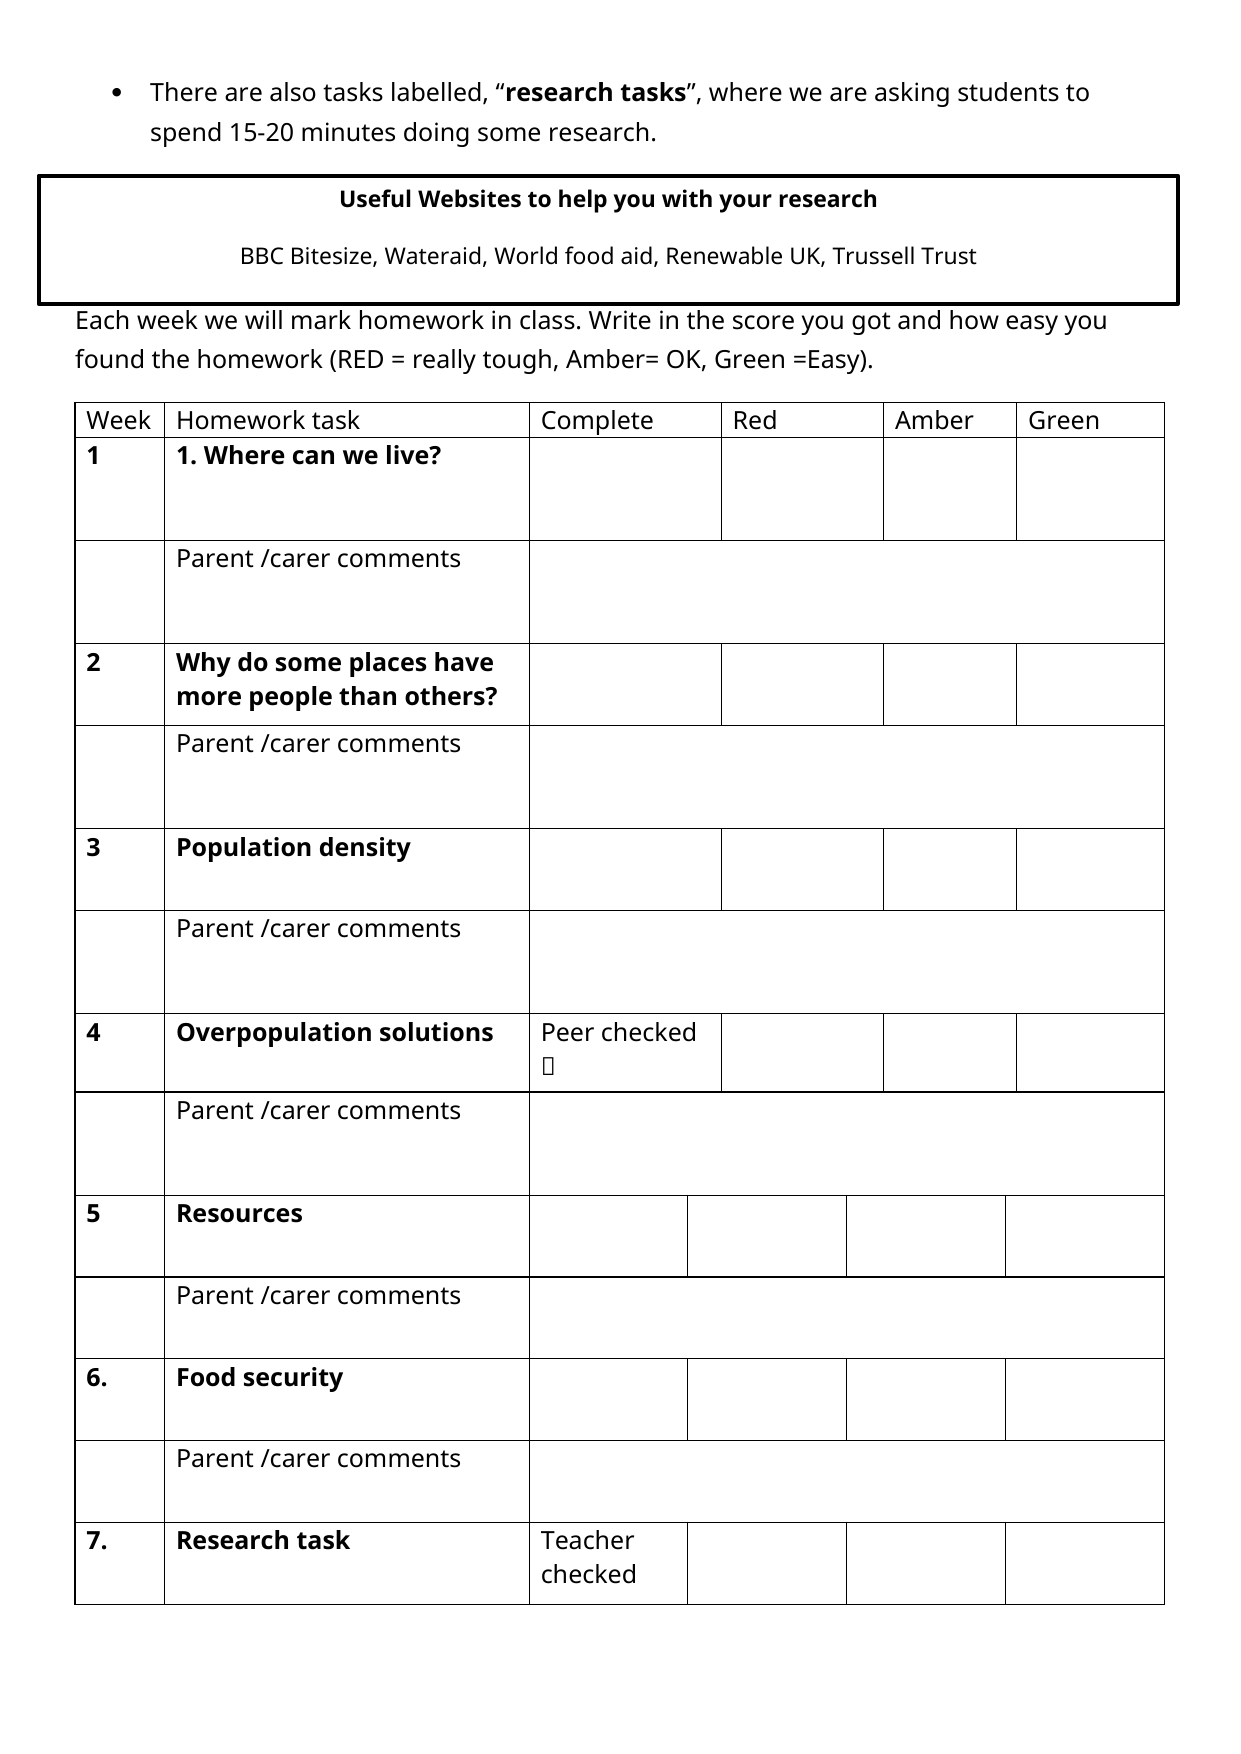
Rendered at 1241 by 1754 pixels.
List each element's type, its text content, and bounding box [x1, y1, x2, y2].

table_cell 1. Where can we live? [165, 438, 529, 540]
table_cell [1017, 1014, 1164, 1091]
table_cell [530, 644, 721, 725]
table_header Green [1017, 403, 1164, 437]
table_cell [76, 1441, 164, 1522]
table_cell [76, 1278, 164, 1358]
table_cell [847, 1523, 1005, 1603]
table_cell [530, 726, 1164, 828]
table_header Complete [530, 403, 721, 437]
table_cell 4 [76, 1014, 164, 1091]
table_cell 5 [76, 1196, 164, 1276]
table_cell Parent /carer comments [165, 1093, 529, 1194]
table_cell Population density [165, 829, 529, 910]
table_cell 2 [76, 644, 164, 725]
list There are also tasks labelled, “research tasks”, where we are asking students to spend 15-20 minutes doing some research. [112, 75, 1165, 148]
table_cell [76, 726, 164, 828]
table_header Red [722, 403, 883, 437]
table_cell [688, 1523, 846, 1603]
table_cell [530, 829, 721, 910]
table_cell [722, 1014, 883, 1091]
table_cell [884, 1014, 1016, 1091]
table_cell [530, 1441, 1164, 1522]
table_cell [530, 1359, 687, 1440]
table_cell [76, 541, 164, 643]
table_cell Teacher checked [530, 1523, 687, 1603]
table_cell Parent /carer comments [165, 541, 529, 643]
table_cell [530, 438, 721, 540]
table_header Week [76, 403, 164, 437]
table_cell 6. [76, 1359, 164, 1440]
table_cell [722, 829, 883, 910]
table_cell [722, 644, 883, 725]
table_header Amber [884, 403, 1016, 437]
table_cell [530, 911, 1164, 1013]
table_cell [76, 911, 164, 1013]
table_cell [884, 829, 1016, 910]
table_cell [847, 1359, 1005, 1440]
table_cell [1006, 1523, 1164, 1603]
text Each week we will mark homework in class. Write in the score you got and how easy you found the homework (RED = really tough, Amber= OK, Green =Easy). [75, 306, 1165, 376]
table_cell [884, 438, 1016, 540]
table_cell [1006, 1196, 1164, 1276]
table_cell [1017, 644, 1164, 725]
table_header Homework task [165, 403, 529, 437]
table_cell Parent /carer comments [165, 911, 529, 1013]
table_cell Overpopulation solutions [165, 1014, 529, 1091]
table_cell Resources [165, 1196, 529, 1276]
table_cell Parent /carer comments [165, 1441, 529, 1522]
table_cell Why do some places have more people than others? [165, 644, 529, 725]
table_cell [884, 644, 1016, 725]
table_cell [688, 1196, 846, 1276]
table_cell 3 [76, 829, 164, 910]
table_cell [530, 1196, 687, 1276]
table_cell 1 [76, 438, 164, 540]
table_cell [847, 1196, 1005, 1276]
table_cell [76, 1093, 164, 1194]
table_cell Parent /carer comments [165, 726, 529, 828]
table_cell [530, 541, 1164, 643]
table_cell [530, 1278, 1164, 1358]
table_cell 7. [76, 1523, 164, 1603]
table_cell Parent /carer comments [165, 1278, 529, 1358]
table_cell Peer checked  [530, 1014, 721, 1091]
table_cell [1017, 829, 1164, 910]
table_cell [1006, 1359, 1164, 1440]
table_cell [1017, 438, 1164, 540]
table_cell [688, 1359, 846, 1440]
table_cell [722, 438, 883, 540]
table_cell [530, 1093, 1164, 1194]
table_cell Food security [165, 1359, 529, 1440]
table_cell Research task [165, 1523, 529, 1603]
